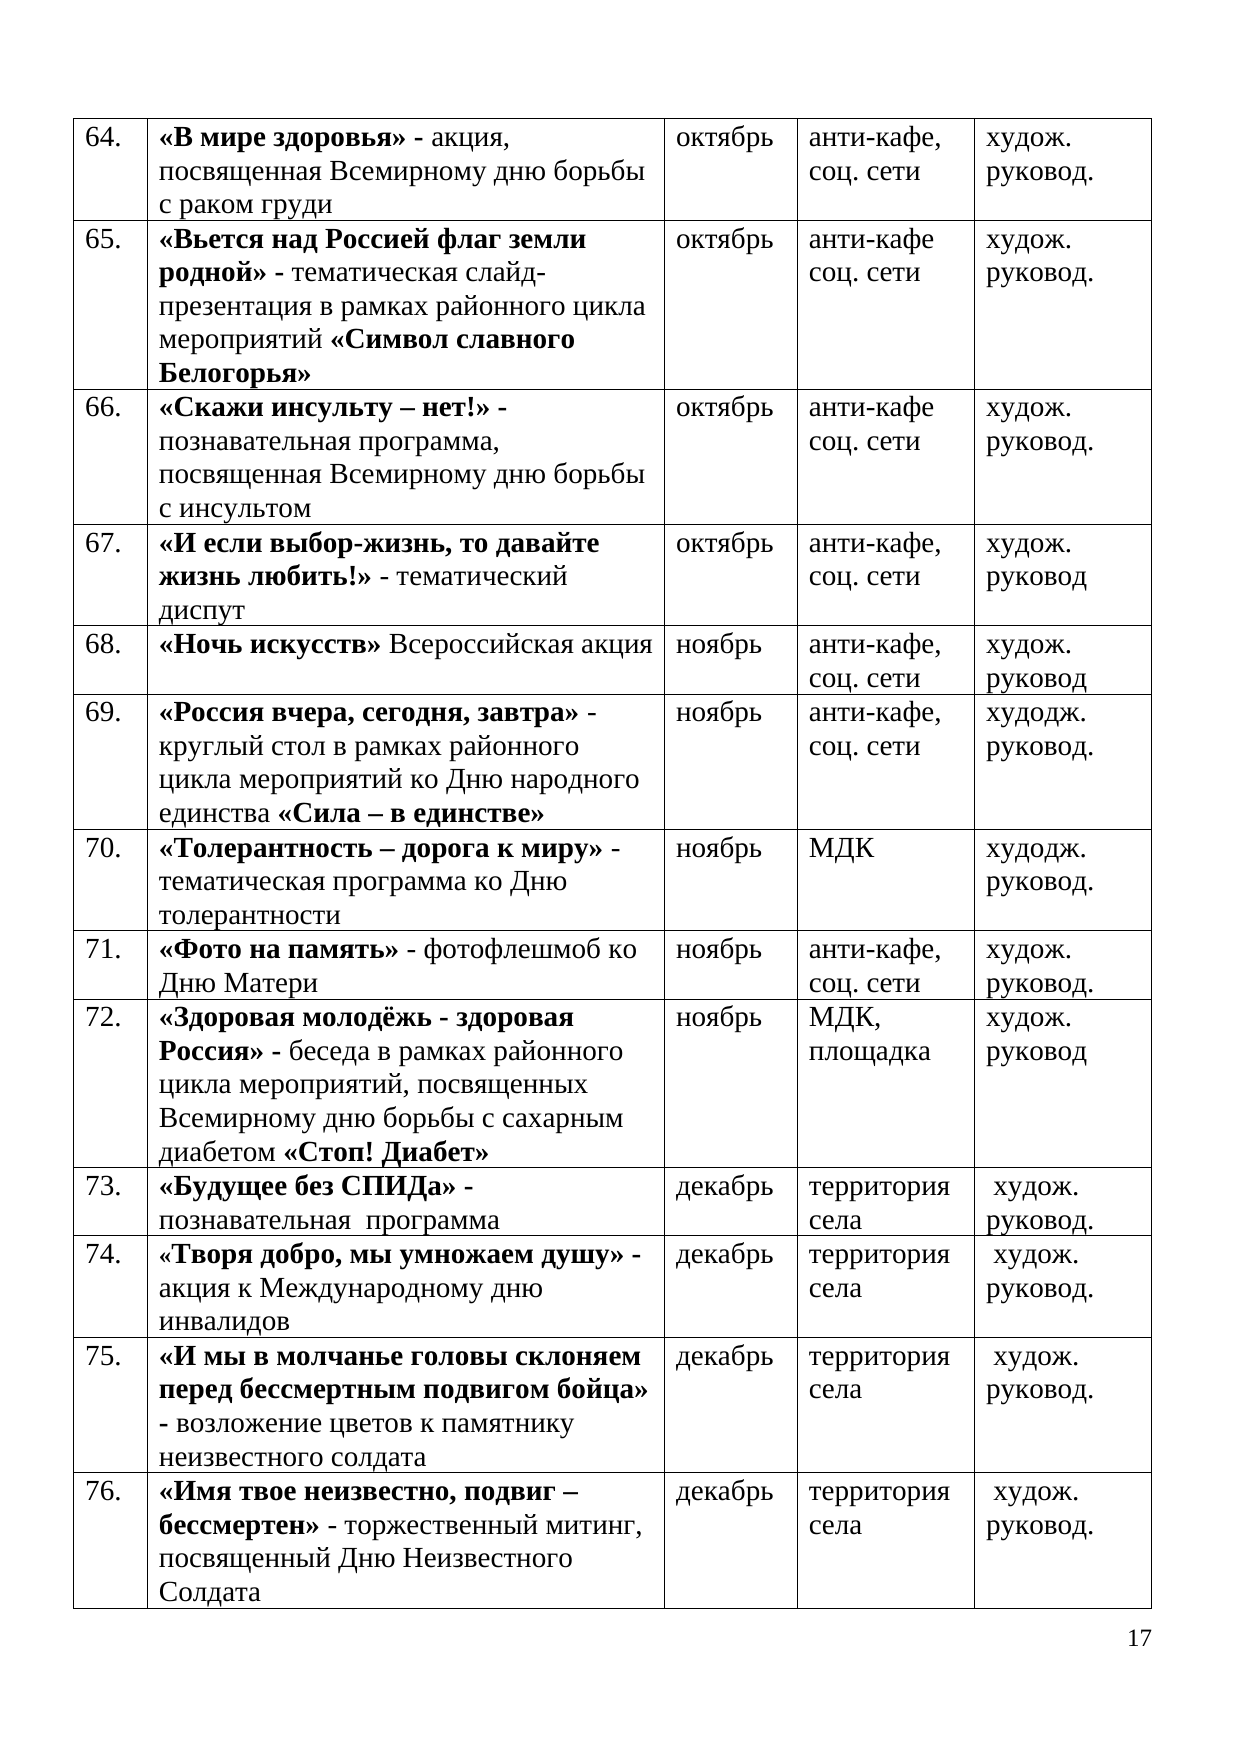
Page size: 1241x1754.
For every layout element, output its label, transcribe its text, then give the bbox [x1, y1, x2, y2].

table_cell 75. [74, 1338, 147, 1472]
table_cell 71. [74, 931, 147, 998]
table_cell худож. руковод. [975, 1473, 1151, 1607]
table_cell «Толерантность – дорога к миру» - тематическая программа ко Дню толерантности [148, 830, 664, 930]
table_cell 64. [74, 119, 147, 220]
table_cell территория села [798, 1473, 974, 1607]
table_cell территория села [798, 1338, 974, 1472]
table_cell 69. [74, 695, 147, 829]
table_cell худодж. руковод. [975, 695, 1151, 829]
table_cell анти-кафе соц. сети [798, 221, 974, 388]
table_cell территория села [798, 1236, 974, 1337]
table_cell 76. [74, 1473, 147, 1607]
table_cell «Россия вчера, сегодня, завтра» - круглый стол в рамках районного цикла мероприятий ко Дню народного единства «Сила – в единстве» [545, 695, 664, 829]
table_cell «Здоровая молодёжь - здоровая Россия» - беседа в рамках районного цикла мероприятий, посвященных Всемирному дню борьбы с сахарным диабетом «Стоп! Диабет» [148, 1000, 664, 1167]
table_cell 72. [74, 1000, 147, 1167]
table_cell ноябрь [665, 695, 797, 829]
table_cell декабрь [665, 1168, 797, 1235]
table_cell 67. [74, 525, 147, 625]
table_cell худож. руковод [975, 525, 1151, 625]
table_cell октябрь [665, 525, 797, 625]
table_cell 65. [74, 221, 147, 388]
table_cell худож. руковод. [975, 1168, 1151, 1235]
table_cell «Фото на память» - фотофлешмоб ко Дню Матери [148, 931, 664, 998]
table_cell 66. [74, 390, 147, 524]
table_cell октябрь [665, 221, 797, 388]
table_cell «Ночь искусств» Всероссийская акция [148, 626, 664, 693]
table_cell 70. [74, 830, 147, 930]
table_cell декабрь [665, 1473, 797, 1607]
table_cell ноябрь [665, 830, 797, 930]
table_cell худож. руковод. [975, 1338, 1151, 1472]
table_cell худож. руковод. [975, 221, 1151, 388]
table_cell худож. руковод [975, 1000, 1151, 1167]
table_cell «Имя твое неизвестно, подвиг – бессмертен» - торжественный митинг, посвященный Дню Неизвестного Солдата [148, 1473, 664, 1607]
table_cell 68. [74, 626, 147, 693]
table_cell худож. руковод. [975, 931, 1151, 998]
table_cell октябрь [665, 390, 797, 524]
table_cell «В мире здоровья» - акция, посвященная Всемирному дню борьбы с раком груди [148, 119, 664, 220]
table_cell 73. [74, 1168, 147, 1235]
table_cell худодж. руковод. [975, 830, 1151, 930]
table_cell декабрь [665, 1236, 797, 1337]
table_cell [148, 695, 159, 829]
table_cell МДК, площадка [798, 1000, 974, 1167]
table_cell худож. руковод. [975, 119, 1151, 220]
table_cell худож. руковод. [975, 390, 1151, 524]
table_cell «И мы в молчанье головы склоняем перед бессмертным подвигом бойца» - возложение цветов к памятнику неизвестного солдата [148, 1338, 664, 1472]
table_cell ноябрь [665, 1000, 797, 1167]
table_cell анти-кафе, соц. сети [798, 119, 974, 220]
table_cell анти-кафе, соц. сети [798, 931, 974, 998]
table_cell декабрь [665, 1338, 797, 1472]
table_cell «Творя добро, мы умножаем душу» - акция к Международному дню инвалидов [148, 1236, 664, 1337]
table_cell «Вьется над Россией флаг земли родной» - тематическая слайд-презентация в рамках районного цикла мероприятий «Символ славного Белогорья» [148, 221, 664, 388]
table_cell «И если выбор-жизнь, то давайте жизнь любить!» - тематический диспут [148, 525, 664, 625]
table_cell территория села [798, 1168, 974, 1235]
table_cell «Будущее без СПИДа» - познавательная программа [148, 1168, 664, 1235]
table_cell худож. руковод [975, 626, 1151, 693]
table_cell худож. руковод. [975, 1236, 1151, 1337]
table_cell анти-кафе, соц. сети [798, 525, 974, 625]
table_cell анти-кафе, соц. сети [798, 695, 974, 829]
table_cell октябрь [665, 119, 797, 220]
table_cell «Скажи инсульту – нет!» - познавательная программа, посвященная Всемирному дню борьбы с инсультом [148, 390, 664, 524]
table_cell анти-кафе соц. сети [798, 390, 974, 524]
table_cell ноябрь [665, 931, 797, 998]
table_cell анти-кафе, соц. сети [798, 626, 974, 693]
table_cell 74. [74, 1236, 147, 1337]
table_cell ноябрь [665, 626, 797, 693]
table_cell МДК [798, 830, 974, 930]
